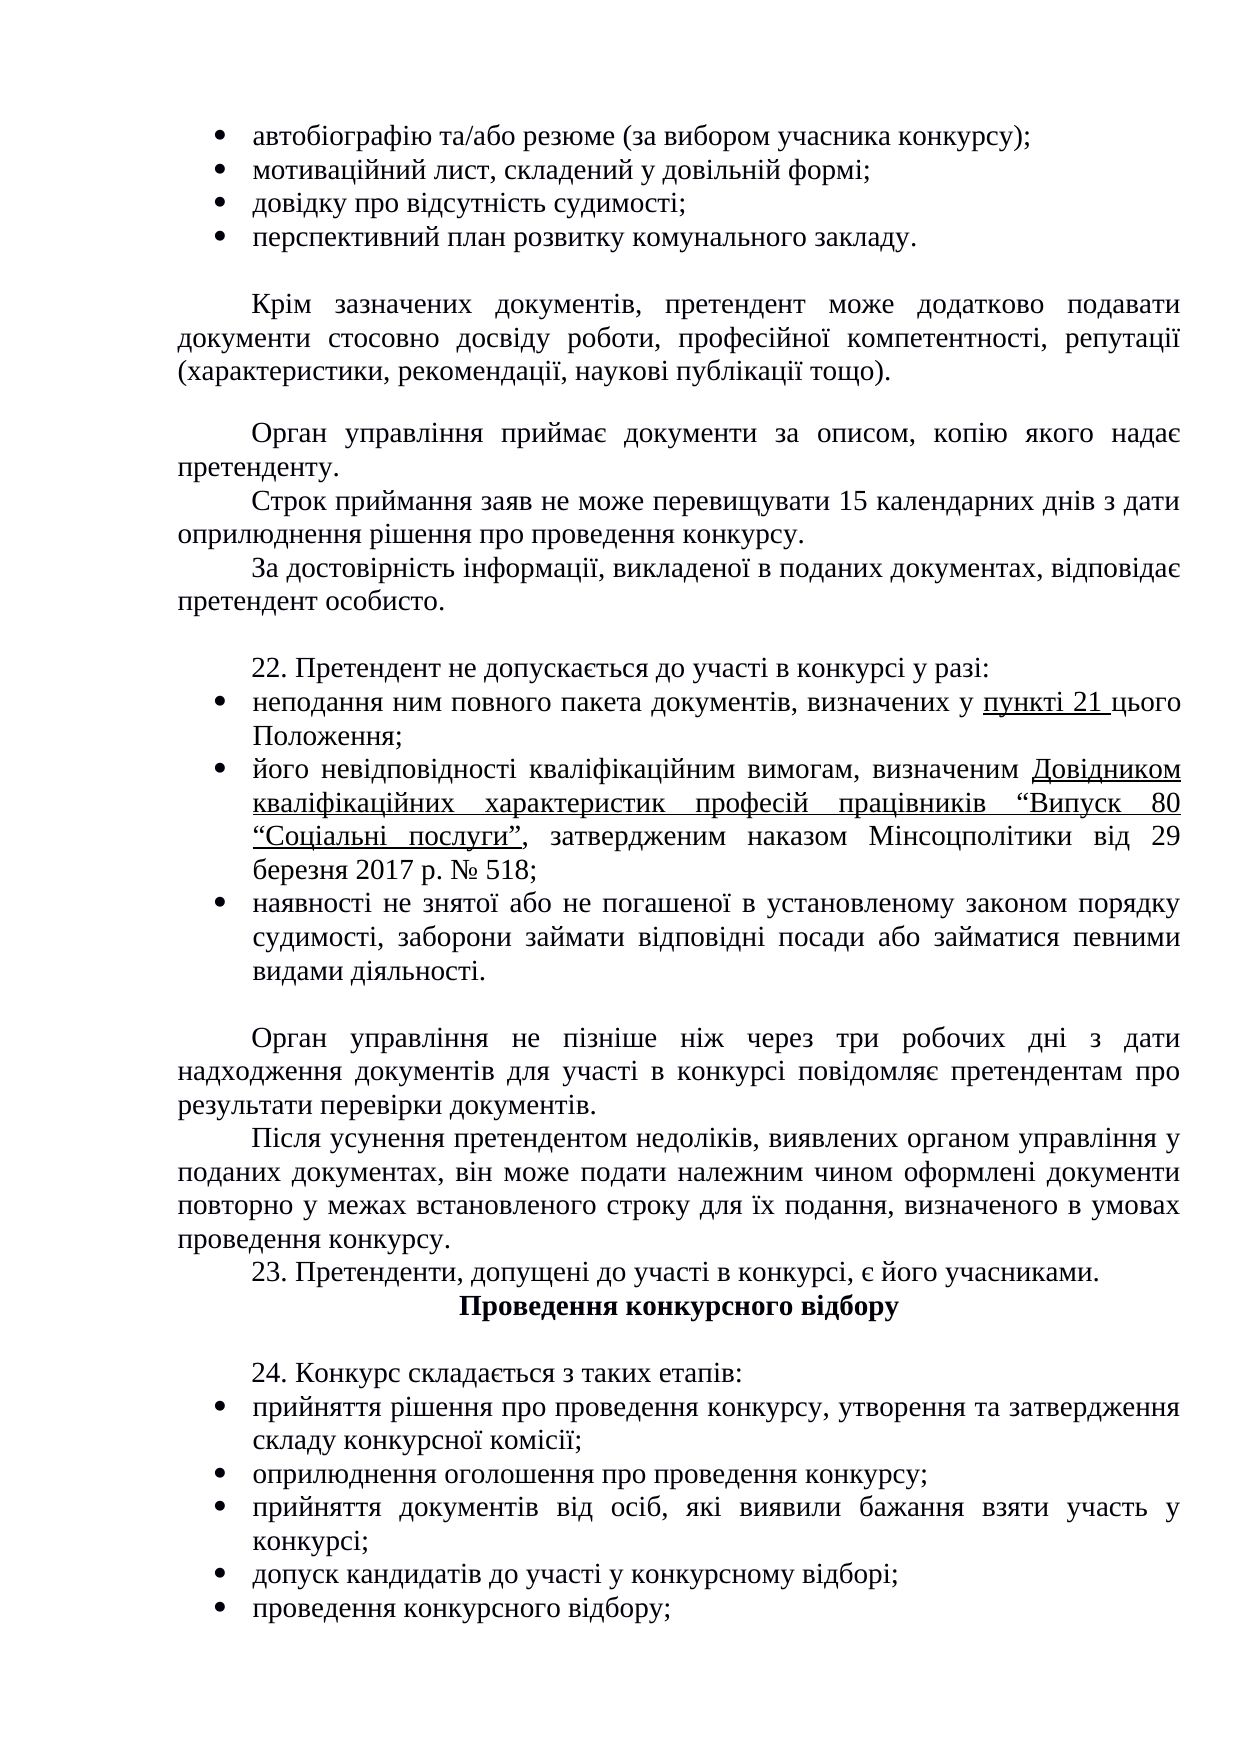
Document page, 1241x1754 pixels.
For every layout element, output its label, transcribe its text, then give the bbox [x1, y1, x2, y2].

text Орган управління приймає документи за описом, копію якого надає претенденту. [177, 416, 1181, 483]
list перспективний план розвитку комунального закладу. [215, 219, 1181, 253]
list мотиваційний лист, складений у довільній формі; [215, 152, 1181, 185]
text Після усунення претендентом недоліків, виявлених органом управління у поданих документах, він може подати належним чином оформлені документи повторно у межах встановленого строку для їх подання, визначеного в умовах проведення конкурсу. [177, 1120, 1181, 1254]
list його невідповідності кваліфікаційним вимогам, визначеним Довідником кваліфікаційних характеристик професій працівників “Випуск 80 “Соціальні послуги”, затвердженим наказом Мінсоцполітики від 29 березня 2017 р. № 518; [215, 751, 1181, 885]
text Проведення конкурсного відбору [177, 1288, 1181, 1322]
text За достовірність інформації, викладеної в поданих документах, відповідає претендент особисто. [177, 550, 1181, 617]
text 22. Претендент не допускається до участі в конкурсі у разі: [177, 650, 1181, 684]
list автобіографію та/або резюме (за вибором учасника конкурсу); [215, 118, 1181, 152]
text Крім зазначених документів, претендент може додатково подавати документи стосовно досвіду роботи, професійної компетентності, репутації (характеристики, рекомендації, наукові публікації тощо). [177, 286, 1181, 387]
list оприлюднення оголошення про проведення конкурсу; [215, 1456, 1181, 1489]
list довідку про відсутність судимості; [215, 185, 1181, 219]
text 23. Претенденти, допущені до участі в конкурсі, є його учасниками. [177, 1254, 1181, 1288]
text Строк приймання заяв не може перевищувати 15 календарних днів з дати оприлюднення рішення про проведення конкурсу. [177, 483, 1181, 550]
list прийняття рішення про проведення конкурсу, утворення та затвердження складу конкурсної комісії; [215, 1389, 1181, 1456]
text 24. Конкурс складається з таких етапів: [177, 1355, 1181, 1389]
list проведення конкурсного відбору; [215, 1590, 1181, 1624]
list неподання ним повного пакета документів, визначених у пункті 21 цього Положення; [215, 684, 1181, 751]
list допуск кандидатів до участі у конкурсному відборі; [215, 1557, 1181, 1590]
text Орган управління не пізніше ніж через три робочих дні з дати надходження документів для участі в конкурсі повідомляє претендентам про результати перевірки документів. [177, 1020, 1181, 1120]
list наявності не знятої або не погашеної в установленому законом порядку судимості, заборони займати відповідні посади або займатися певними видами діяльності. [215, 885, 1181, 986]
list прийняття документів від осіб, які виявили бажання взяти участь у конкурсі; [215, 1489, 1181, 1557]
